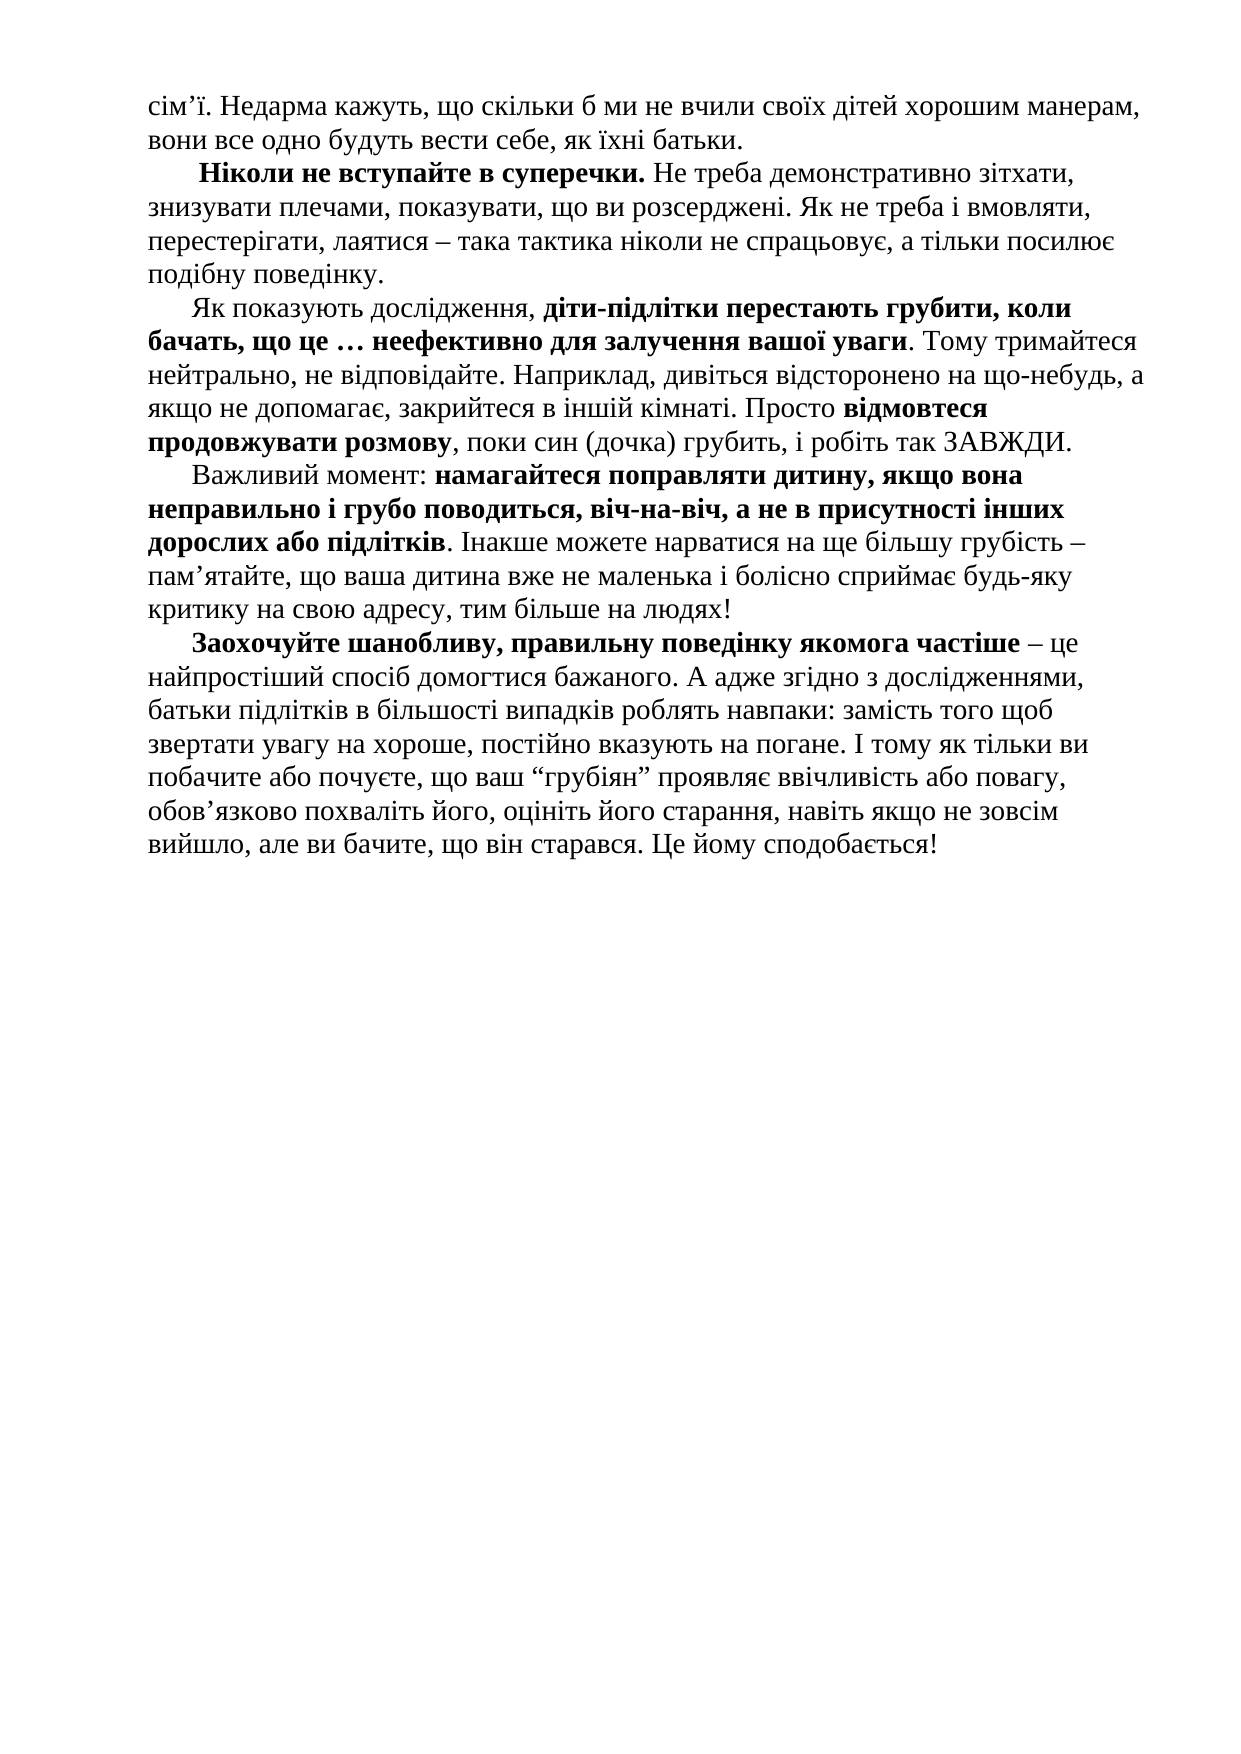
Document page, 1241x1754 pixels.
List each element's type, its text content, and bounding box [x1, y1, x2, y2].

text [148, 88, 1152, 156]
text Важливий момент: намагайтеся поправляти дитину, якщо вона неправильно і грубо поводиться, віч-на-віч, а не в присутності інших дорослих або підлітків. Інакше можете нарватися на ще більшу грубість – пам’ятайте, що ваша дитина вже не маленька і болісно сприймає будь-яку критику на свою адресу, тим більше на людях! [148, 457, 1152, 625]
text Ніколи не вступайте в суперечки. Не треба демонстративно зітхати, знизувати плечами, показувати, що ви розсерджені. Як не треба і вмовляти, перестерігати, лаятися – така тактика ніколи не спрацьовує, а тільки посилює подібну поведінку. [148, 156, 1152, 290]
text Заохочуйте шанобливу, правильну поведінку якомога частіше – це найпростіший спосіб домогтися бажаного. А адже згідно з дослідженнями, батьки підлітків в більшості випадків роблять навпаки: замість того щоб звертати увагу на хороше, постійно вказують на погане. І тому як тільки ви побачите або почуєте, що ваш “грубіян” проявляє ввічливість або повагу, обов’язково похваліть його, оцініть його старання, навіть якщо не зовсім вийшло, але ви бачите, що він старався. Це йому сподобається! [148, 625, 1152, 860]
text Як показують дослідження, діти-підлітки перестають грубити, коли бачать, що це … неефективно для залучення вашої уваги. Тому тримайтеся нейтрально, не відповідайте. Наприклад, дивіться відсторонено на що-небудь, а якщо не допомагає, закрийтеся в іншій кімнаті. Просто відмовтеся продовжувати розмову, поки син (дочка) грубить, і робіть так ЗАВЖДИ. [148, 290, 1152, 457]
